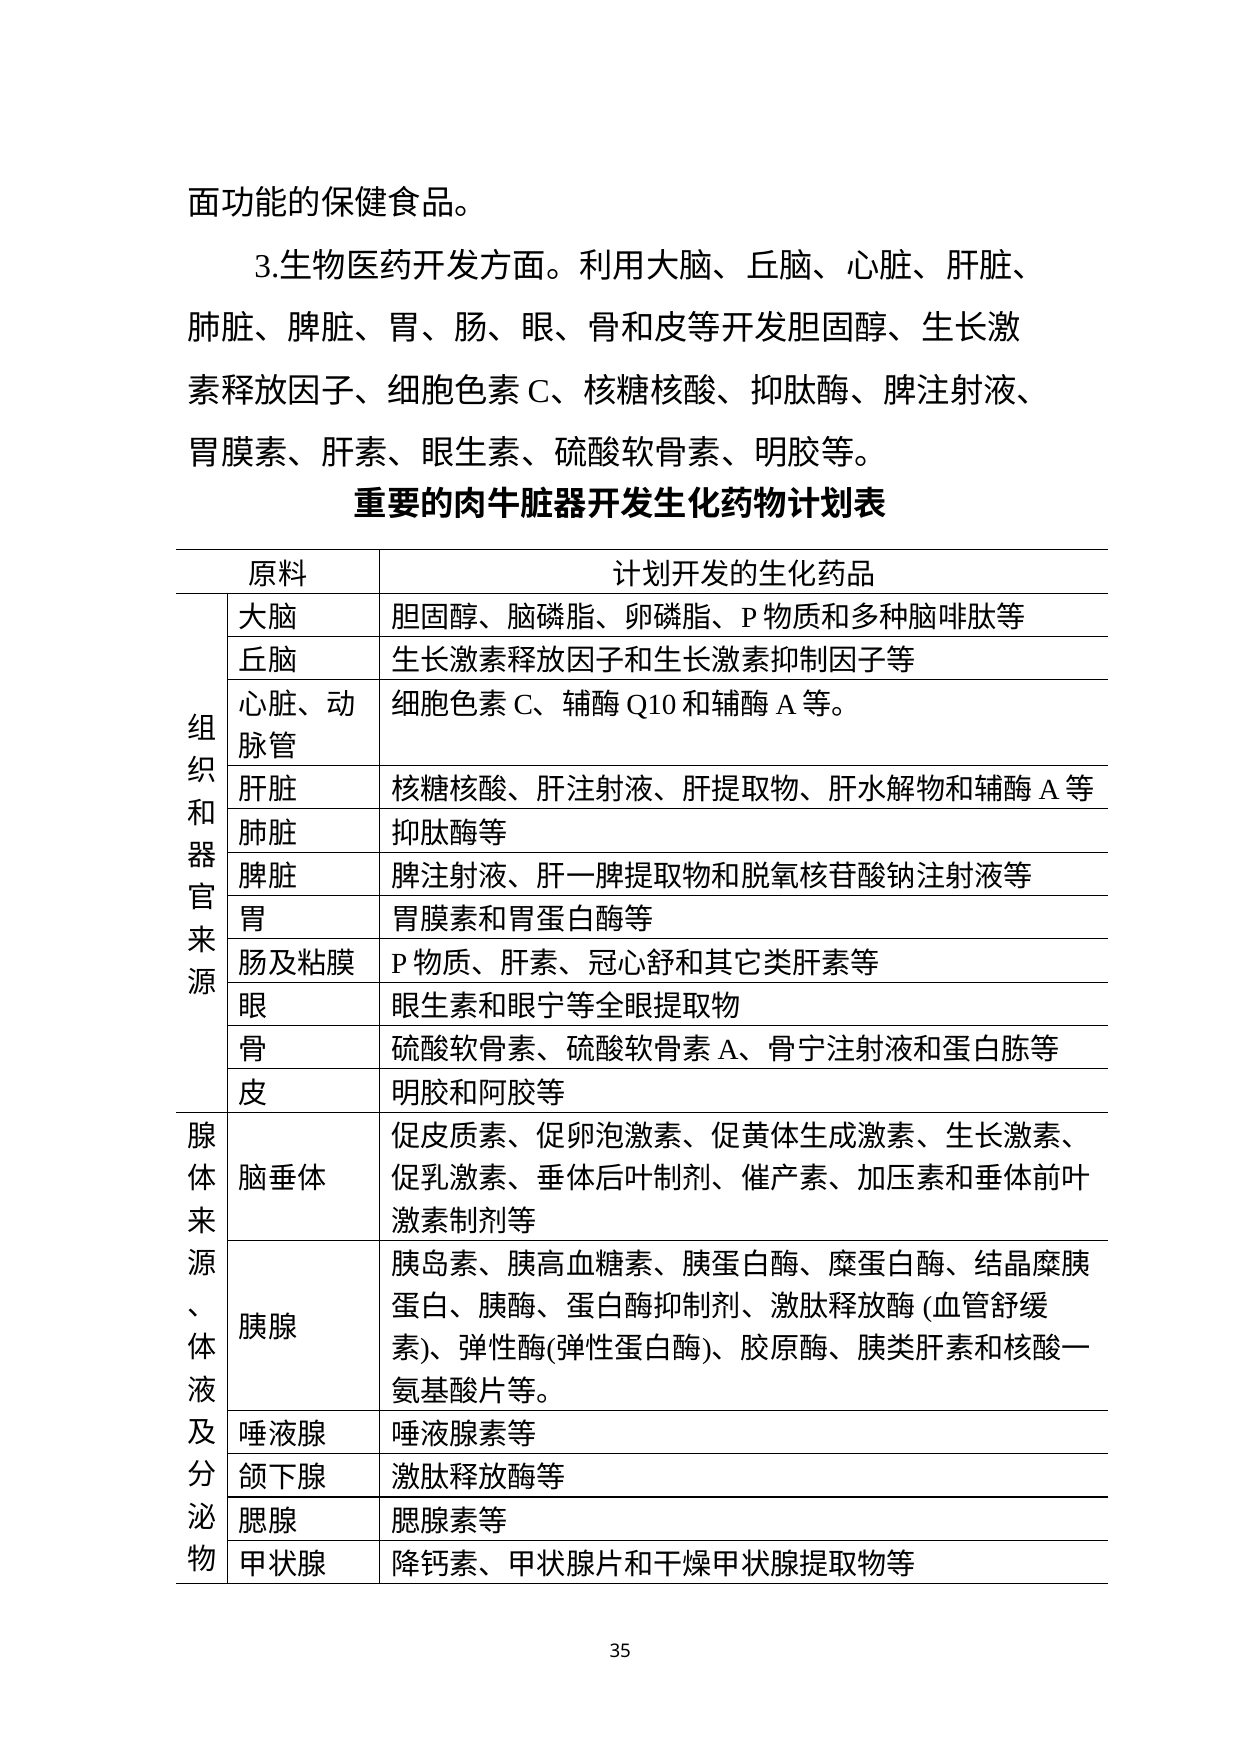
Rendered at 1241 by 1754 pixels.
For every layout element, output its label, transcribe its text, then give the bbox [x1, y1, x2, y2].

table_cell 腺体来源 、体液及分泌物来源 [176, 1113, 227, 1583]
table_cell 降钙素、甲状腺片和干燥甲状腺提取物等 [380, 1541, 1108, 1583]
table_cell 胃 [228, 896, 379, 938]
table_cell 肝脏 [228, 766, 379, 808]
table_cell 腮腺素等 [380, 1498, 1108, 1540]
table_cell 甲状腺 [228, 1541, 379, 1583]
table_header 原料 [176, 550, 379, 593]
text 3.生物医药开发方面。利用大脑、丘脑、心脏、肝脏、肺脏、脾脏、胃、肠、眼、骨和皮等开发胆固醇、生长激素释放因子、细胞色素C、核糖核酸、抑肽酶、脾注射液、胃膜素、肝素、眼生素、硫酸软骨素、明胶等。 [187, 227, 1053, 477]
table_cell 明胶和阿胶等 [380, 1069, 1108, 1112]
table_cell 脾注射液、肝一脾提取物和脱氧核苷酸钠注射液等 [380, 853, 1108, 895]
table_cell 胰腺 [228, 1241, 379, 1410]
table_cell 核糖核酸、肝注射液、肝提取物、肝水解物和辅酶A等 [380, 766, 1108, 808]
table_cell 组织和器官来源 [176, 594, 227, 1112]
table_cell 脑垂体 [228, 1113, 379, 1239]
table_cell 抑肽酶等 [380, 809, 1108, 852]
table_cell 胰岛素、胰高血糖素、胰蛋白酶、糜蛋白酶、结晶糜胰蛋白、胰酶、蛋白酶抑制剂、激肽释放酶 (血管舒缓素)、弹性酶(弹性蛋白酶)、胶原酶、胰类肝素和核酸一氨基酸片等。 [380, 1241, 1108, 1410]
table_cell 脾脏 [228, 853, 379, 895]
table_cell 肠及粘膜 [228, 939, 379, 982]
table_header 计划开发的生化药品 [380, 550, 1108, 593]
table_cell 生长激素释放因子和生长激素抑制因子等 [380, 637, 1108, 679]
table_cell 胆固醇、脑磷脂、卵磷脂、P物质和多种脑啡肽等 [380, 594, 1108, 636]
table_cell 眼 [228, 983, 379, 1025]
table_cell 心脏、动脉管 [228, 680, 379, 765]
table_cell P物质、肝素、冠心舒和其它类肝素等 [380, 939, 1108, 982]
table_cell 唾液腺素等 [380, 1411, 1108, 1453]
text 重要的肉牛脏器开发生化药物计划表 [187, 477, 1053, 525]
table_cell 唾液腺 [228, 1411, 379, 1453]
table_cell 肺脏 [228, 809, 379, 852]
table_cell 颌下腺 [228, 1454, 379, 1496]
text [187, 164, 1053, 227]
table_cell 腮腺 [228, 1498, 379, 1540]
table_cell 丘脑 [228, 637, 379, 679]
table_cell 硫酸软骨素、硫酸软骨素A、骨宁注射液和蛋白胨等 [380, 1026, 1108, 1068]
table_cell 激肽释放酶等 [380, 1454, 1108, 1496]
table_cell 眼生素和眼宁等全眼提取物 [380, 983, 1108, 1025]
table_cell 胃膜素和胃蛋白酶等 [380, 896, 1108, 938]
table_cell 大脑 [228, 594, 379, 636]
table_cell 细胞色素C、辅酶Q10和辅酶A等。 [380, 680, 1108, 765]
table_cell 促皮质素、促卵泡激素、促黄体生成激素、生长激素、促乳激素、垂体后叶制剂、催产素、加压素和垂体前叶激素制剂等 [380, 1113, 1108, 1239]
table_cell 骨 [228, 1026, 379, 1068]
table_cell 皮 [228, 1069, 379, 1112]
